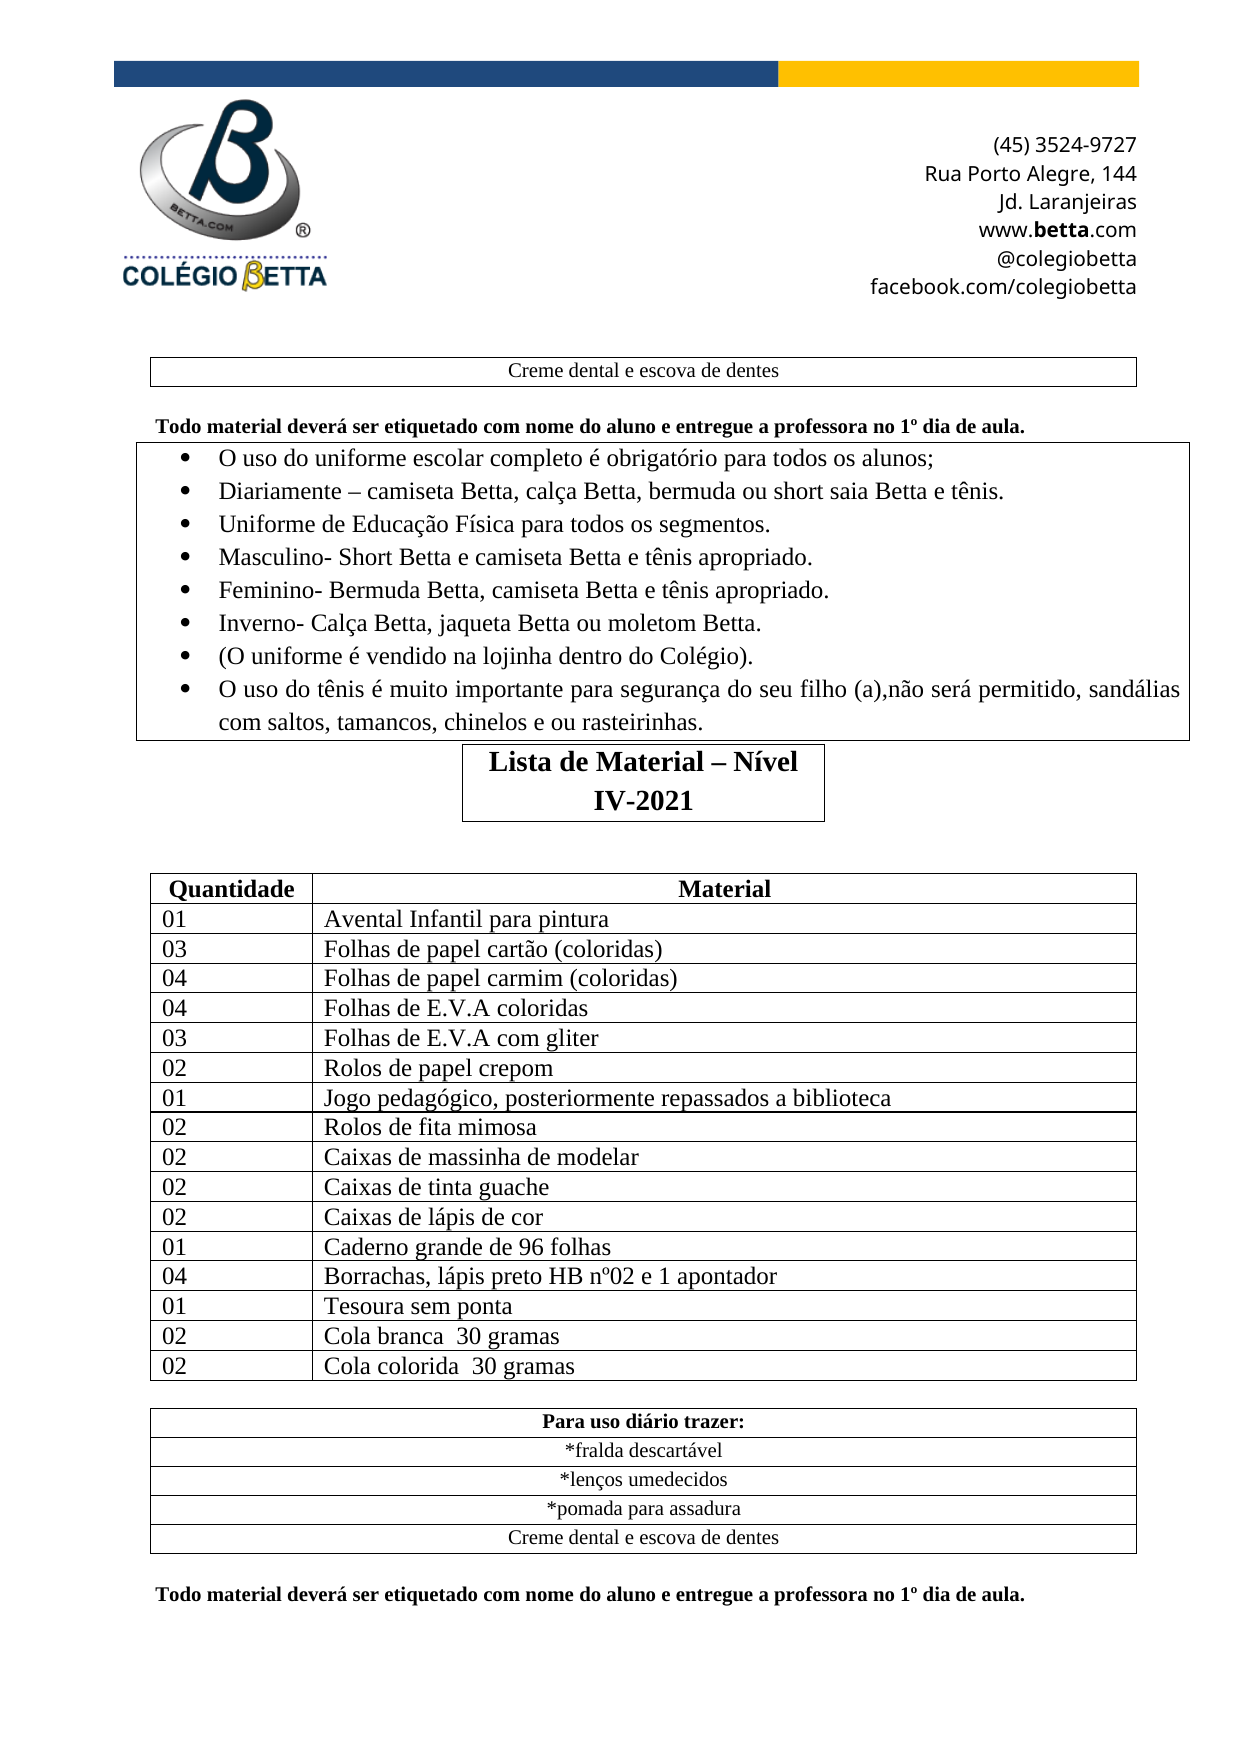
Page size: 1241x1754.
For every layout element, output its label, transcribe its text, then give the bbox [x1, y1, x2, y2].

table_cell 02 [151, 1172, 312, 1201]
table_cell 03 [151, 1023, 312, 1052]
picture [123, 99, 327, 292]
table_cell 02 [151, 1113, 312, 1141]
table_cell Creme dental e escova de dentes [151, 358, 1136, 386]
table_cell Creme dental e escova de dentes [151, 1525, 1136, 1553]
table_cell 02 [151, 1351, 312, 1379]
text Todo material deverá ser etiquetado com nome do aluno e entregue a professora no 1º dia de aula. [150, 1582, 1137, 1606]
table_cell Cola colorida 30 gramas [313, 1351, 1136, 1379]
table_cell Folhas de E.V.A com gliter [313, 1023, 1136, 1052]
table_header Para uso diário trazer: [151, 1409, 1136, 1437]
table_cell Rolos de fita mimosa [313, 1113, 1136, 1141]
table_cell Tesoura sem ponta [313, 1291, 1136, 1320]
table_cell 02 [151, 1053, 312, 1082]
table_cell 01 [151, 1083, 312, 1111]
table_cell Borrachas, lápis preto HB nº02 e 1 apontador [313, 1261, 1136, 1290]
table_header O uso do uniforme escolar completo é obrigatório para todos os alunos; Diariamente – camiseta Betta, calça Betta, bermuda ou short saia Betta e tênis. Uniforme de Educação Física para todos os segmentos. Masculino- Short Betta e camiseta Betta e tênis apropriado. Feminino- Bermuda Betta, camiseta Betta e tênis apropriado. Inverno- Calça Betta, jaqueta Betta ou moletom Betta. (O uniforme é vendido na lojinha dentro do Colégio). O uso do tênis é muito importante para segurança do seu filho (a),não será permitido, sandálias com saltos, tamancos, chinelos e ou rasteirinhas. [137, 443, 1189, 740]
table_cell Jogo pedagógico, posteriormente repassados a biblioteca [313, 1083, 1136, 1111]
table_header Lista de Material – Nível IV-2021 [463, 745, 824, 821]
table_cell *lenços umedecidos [151, 1467, 1136, 1495]
table_cell Caderno grande de 96 folhas [313, 1232, 1136, 1260]
table_cell Folhas de papel carmim (coloridas) [313, 964, 1136, 992]
table_cell Folhas de papel cartão (coloridas) [313, 934, 1136, 962]
table_cell 02 [151, 1142, 312, 1171]
table_header Quantidade [151, 874, 312, 903]
table_cell Folhas de E.V.A coloridas [313, 993, 1136, 1022]
table_cell Caixas de massinha de modelar [313, 1142, 1136, 1171]
text Todo material deverá ser etiquetado com nome do aluno e entregue a professora no 1º dia de aula. [150, 414, 1137, 438]
table_cell 03 [151, 934, 312, 962]
table_cell 01 [151, 1291, 312, 1320]
table_cell *pomada para assadura [151, 1496, 1136, 1524]
table_cell *fralda descartável [151, 1438, 1136, 1466]
table_cell Cola branca 30 gramas [313, 1321, 1136, 1350]
table_cell 01 [151, 904, 312, 933]
table_cell 01 [151, 1232, 312, 1260]
table_cell Caixas de tinta guache [313, 1172, 1136, 1201]
table_cell Rolos de papel crepom [313, 1053, 1136, 1082]
table_cell 02 [151, 1321, 312, 1350]
table_cell Caixas de lápis de cor [313, 1202, 1136, 1231]
table_cell 04 [151, 964, 312, 992]
table_cell 04 [151, 993, 312, 1022]
table_cell 04 [151, 1261, 312, 1290]
table_cell Avental Infantil para pintura [313, 904, 1136, 933]
table_cell 02 [151, 1202, 312, 1231]
table_header Material [313, 874, 1136, 903]
